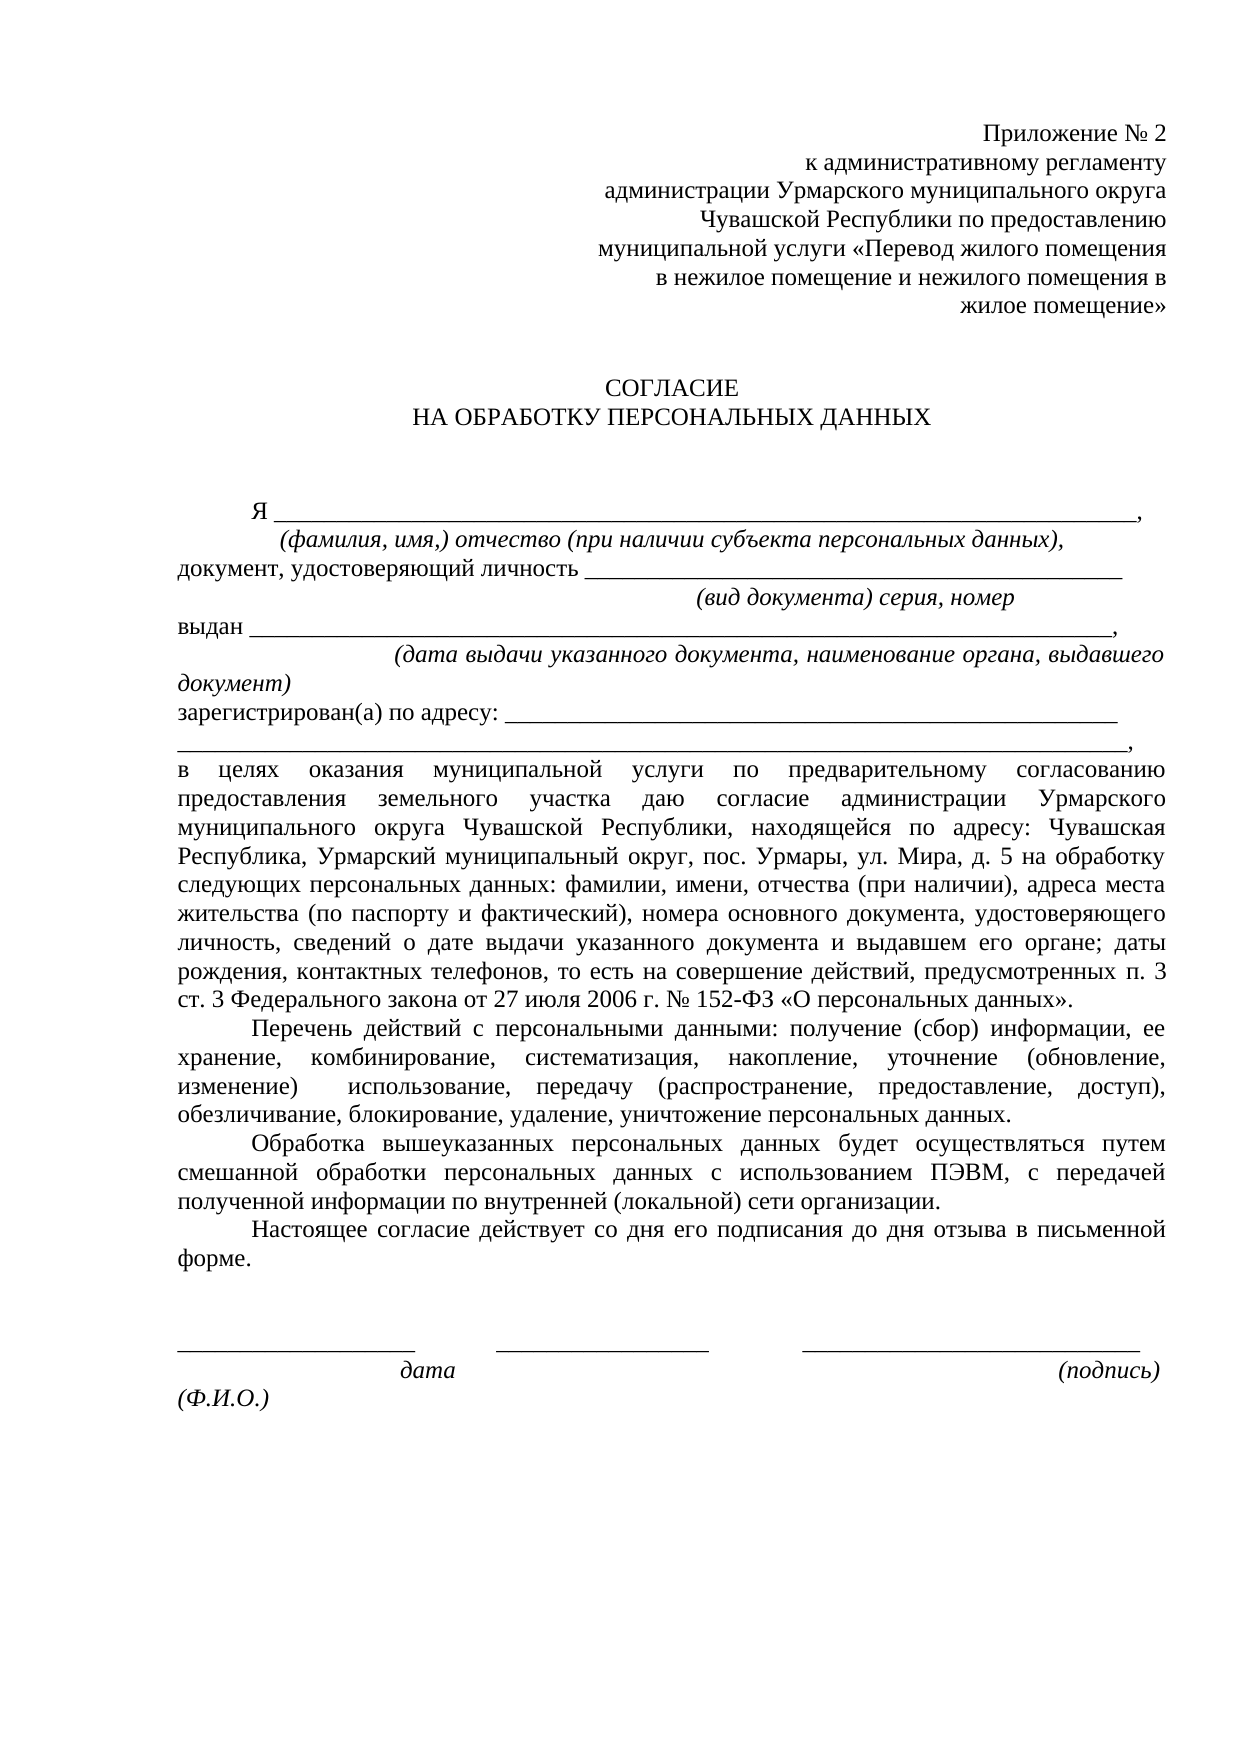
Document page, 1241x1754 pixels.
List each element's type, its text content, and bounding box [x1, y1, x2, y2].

text (вид документа) серия, номер [177, 582, 1167, 611]
text (дата выдачи указанного документа, наименование органа, выдавшего документ) [177, 639, 1167, 697]
text выдан _____________________________________________________________________, [177, 611, 1167, 639]
subtitle СОГЛАСИЕ НА ОБРАБОТКУ ПЕРСОНАЛЬНЫХ ДАННЫХ [177, 373, 1167, 431]
text ____________________________________________________________________________, [177, 726, 1167, 754]
text Приложение № 2 [532, 118, 1167, 147]
text документ, удостоверяющий личность ___________________________________________ [177, 553, 1167, 582]
text ___________________ _________________ ___________________________ [177, 1326, 1167, 1355]
text Настоящее согласие действует со дня его подписания до дня отзыва в письменной форме. [177, 1214, 1167, 1272]
text зарегистрирован(а) по адресу: _________________________________________________ [177, 697, 1167, 726]
text дата (подпись) (Ф.И.О.) [177, 1355, 1167, 1412]
text Я _____________________________________________________________________, [177, 496, 1167, 524]
text администрации Урмарского муниципального округа Чувашской Республики по предоставлению муниципальной услуги «Перевод жилого помещения в нежилое помещение и нежилого помещения в жилое помещение» [591, 176, 1167, 319]
text (фамилия, имя,) отчество (при наличии субъекта персональных данных), [177, 524, 1167, 553]
text к административному регламенту [591, 147, 1167, 176]
text Перечень действий с персональными данными: получение (сбор) информации, ее хранение, комбинирование, систематизация, накопление, уточнение (обновление, изменение) использование, передачу (распространение, предоставление, доступ), обезличивание, блокирование, удаление, уничтожение персональных данных. [177, 1013, 1167, 1128]
text Обработка вышеуказанных персональных данных будет осуществляться путем смешанной обработки персональных данных с использованием ПЭВМ, с передачей полученной информации по внутренней (локальной) сети организации. [177, 1128, 1167, 1214]
text в целях оказания муниципальной услуги по предварительному согласованию предоставления земельного участка даю согласие администрации Урмарского муниципального округа Чувашской Республики, находящейся по адресу: Чувашская Республика, Урмарский муниципальный округ, пос. Урмары, ул. Мира, д. 5 на обработку следующих персональных данных: фамилии, имени, отчества (при наличии), адреса места жительства (по паспорту и фактический), номера основного документа, удостоверяющего личность, сведений о дате выдачи указанного документа и выдавшем его органе; даты рождения, контактных телефонов, то есть на совершение действий, предусмотренных п. 3 ст. 3 Федерального закона от 27 июля 2006 г. № 152-ФЗ «О персональных данных». [177, 754, 1167, 1013]
